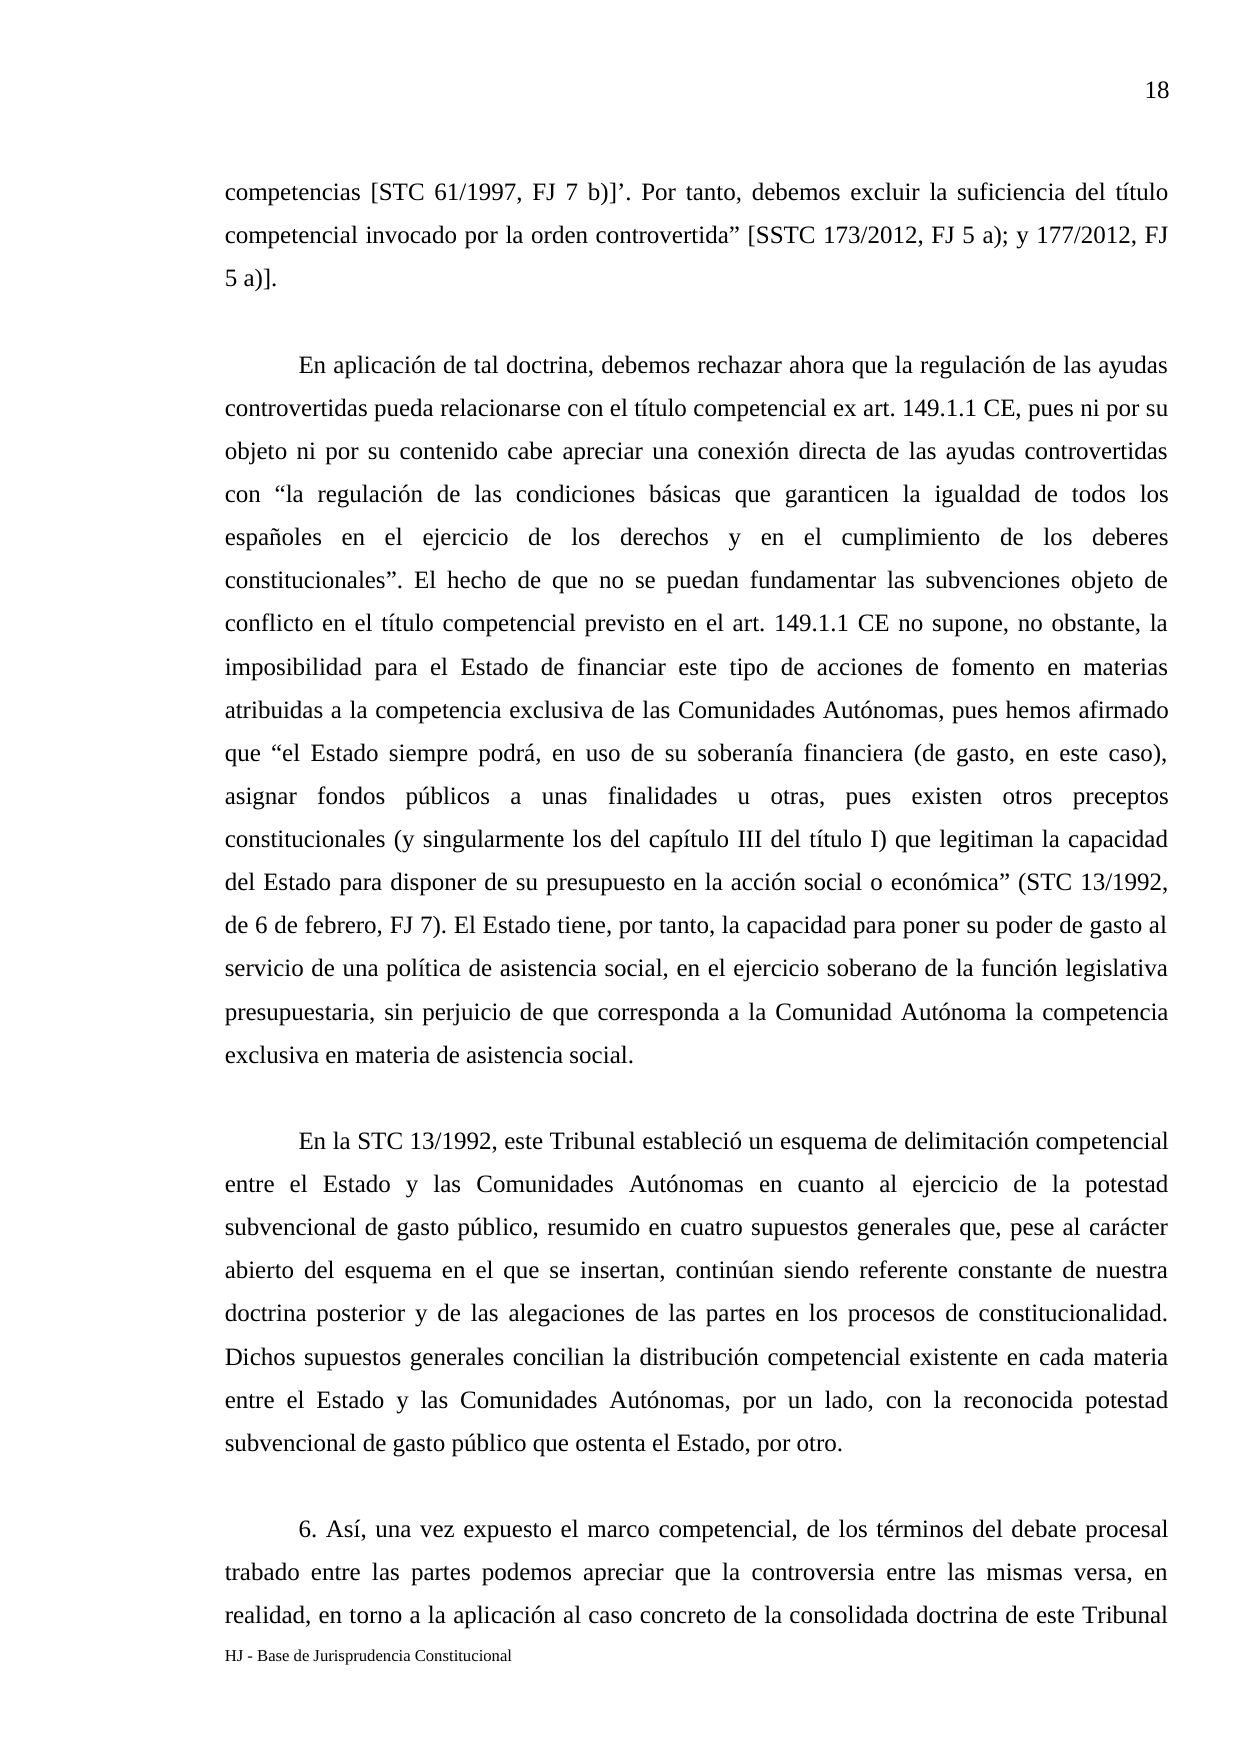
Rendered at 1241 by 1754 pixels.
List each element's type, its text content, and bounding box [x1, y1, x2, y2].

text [224, 1514, 1169, 1629]
text En la STC 13/1992, este Tribunal estableció un esquema de delimitación competencial entre el Estado y las Comunidades Autónomas en cuanto al ejercicio de la potestad subvencional de gasto público, resumido en cuatro supuestos generales que, pese al carácter abierto del esquema en el que se insertan, continúan siendo referente constante de nuestra doctrina posterior y de las alegaciones de las partes en los procesos de constitucionalidad. Dichos supuestos generales concilian la distribución competencial existente en cada materia entre el Estado y las Comunidades Autónomas, por un lado, con la reconocida potestad subvencional de gasto público que ostenta el Estado, por otro. [224, 1126, 1169, 1457]
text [224, 177, 1169, 292]
text En aplicación de tal doctrina, debemos rechazar ahora que la regulación de las ayudas controvertidas pueda relacionarse con el título competencial ex art. 149.1.1 CE, pues ni por su objeto ni por su contenido cabe apreciar una conexión directa de las ayudas controvertidas con “la regulación de las condiciones básicas que garanticen la igualdad de todos los españoles en el ejercicio de los derechos y en el cumplimiento de los deberes constitucionales”. El hecho de que no se puedan fundamentar las subvenciones objeto de conflicto en el título competencial previsto en el art. 149.1.1 CE no supone, no obstante, la imposibilidad para el Estado de financiar este tipo de acciones de fomento en materias atribuidas a la competencia exclusiva de las Comunidades Autónomas, pues hemos afirmado que “el Estado siempre podrá, en uso de su soberanía financiera (de gasto, en este caso), asignar fondos públicos a unas finalidades u otras, pues existen otros preceptos constitucionales (y singularmente los del capítulo III del título I) que legitiman la capacidad del Estado para disponer de su presupuesto en la acción social o económica” (STC 13/1992, de 6 de febrero, FJ 7). El Estado tiene, por tanto, la capacidad para poner su poder de gasto al servicio de una política de asistencia social, en el ejercicio soberano de la función legislativa presupuestaria, sin perjuicio de que corresponda a la Comunidad Autónoma la competencia exclusiva en materia de asistencia social. [224, 350, 1169, 1068]
